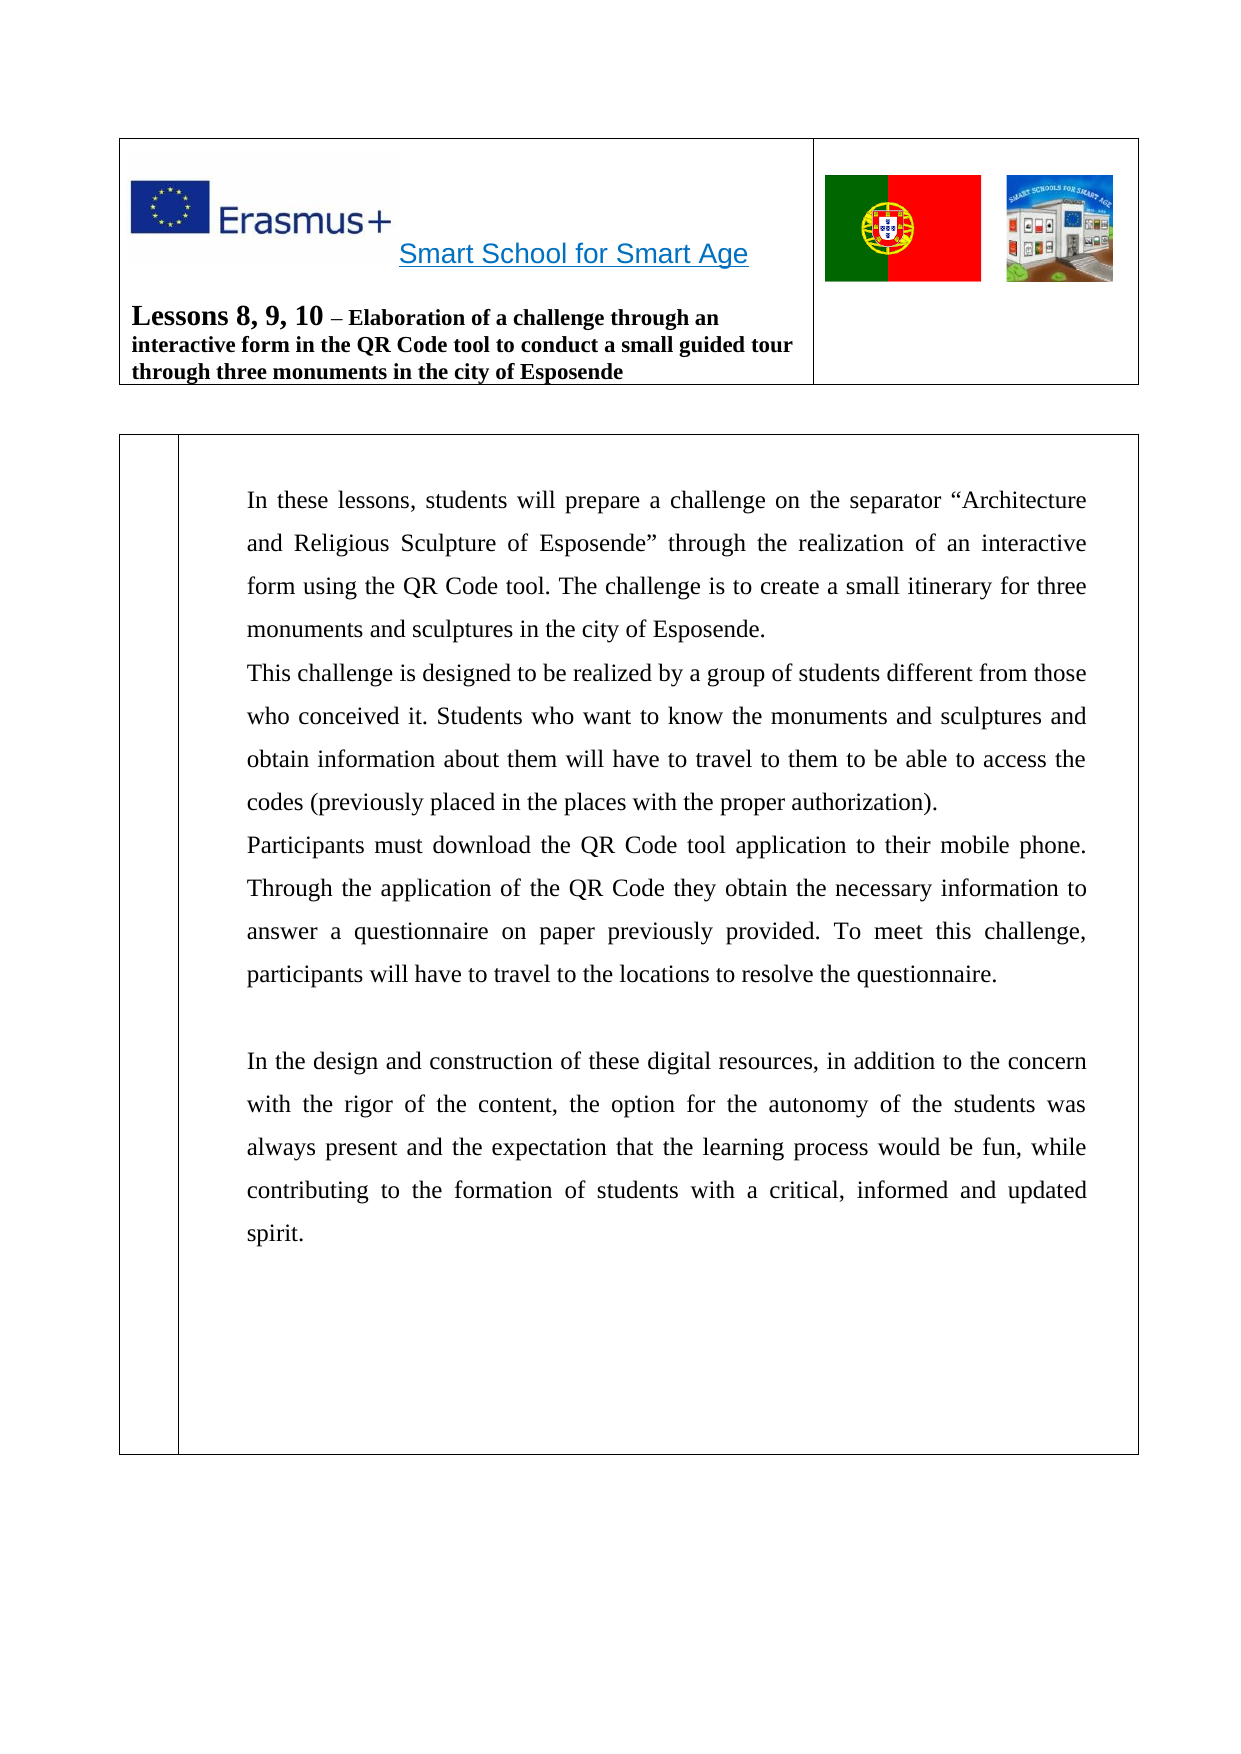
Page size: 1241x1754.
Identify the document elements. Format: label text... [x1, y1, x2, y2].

table_header Smart School for Smart Age Lessons 8, 9, 10 – Elaboration of a challenge through an interactive form in the QR Code tool to conduct a small guided tour through three monuments in the city of Esposende [120, 139, 813, 384]
table_header [814, 139, 1138, 384]
table_header In these lessons, students will prepare a challenge on the separator “Architecture and Religious Sculpture of Esposende” through the realization of an interactive form using the QR Code tool. The challenge is to create a small itinerary for three monuments and sculptures in the city of Esposende. This challenge is designed to be realized by a group of students different from those who conceived it. Students who want to know the monuments and sculptures and obtain information about them will have to travel to them to be able to access the codes (previously placed in the places with the proper authorization). Participants must download the QR Code tool application to their mobile phone. Through the application of the QR Code they obtain the necessary information to answer a questionnaire on paper previously provided. To meet this challenge, participants will have to travel to the locations to resolve the questionnaire. In the design and construction of these digital resources, in addition to the concern with the rigor of the content, the option for the autonomy of the students was always present and the expectation that the learning process would be fun, while contributing to the formation of students with a critical, informed and updated spirit. [179, 435, 1138, 1454]
picture [825, 175, 982, 282]
picture [126, 151, 399, 264]
table_header [120, 435, 178, 1454]
picture [1006, 175, 1113, 282]
